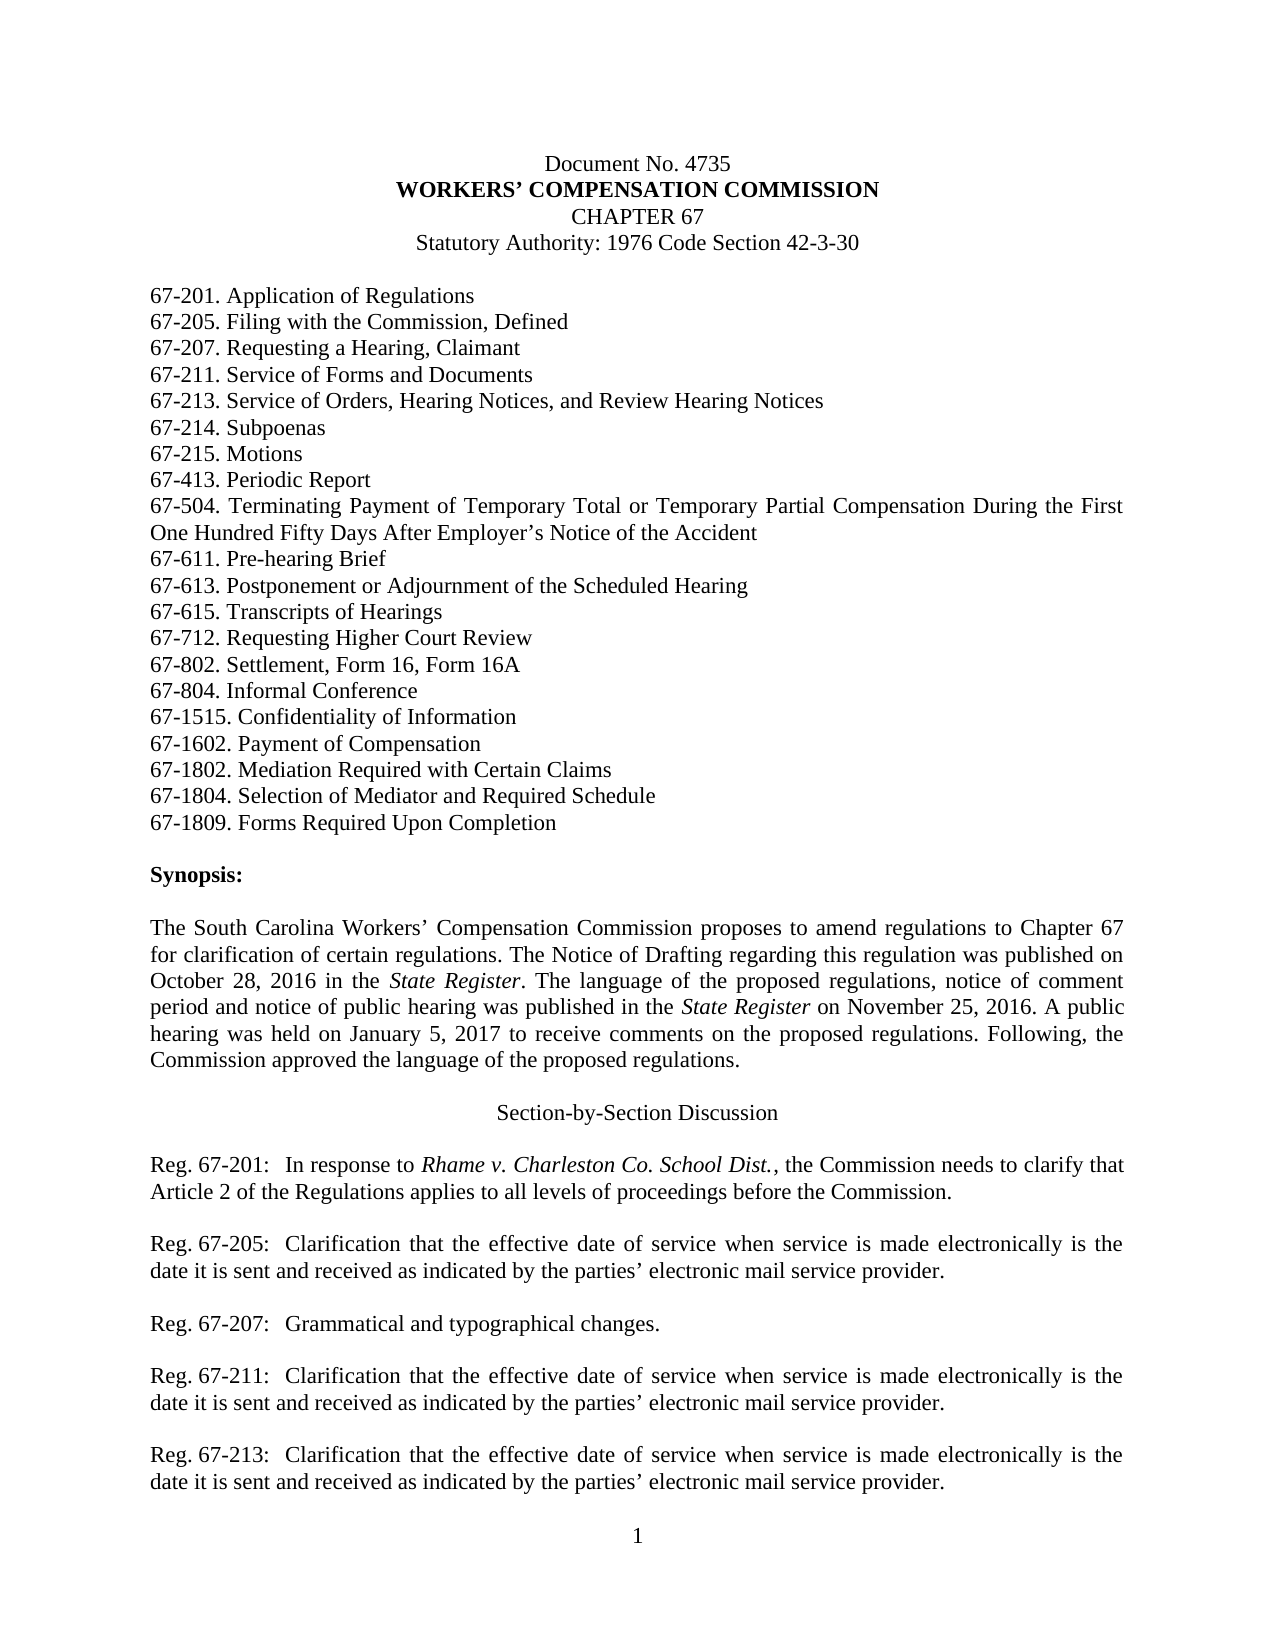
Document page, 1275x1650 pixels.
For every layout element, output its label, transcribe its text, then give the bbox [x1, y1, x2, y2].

text Document No. 4735 [150, 150, 1125, 176]
text WORKERS’ COMPENSATION COMMISSION [150, 176, 1125, 203]
text 67-712. Requesting Higher Court Review [150, 624, 1125, 651]
text 67-504. Terminating Payment of Temporary Total or Temporary Partial Compensation During the First One Hundred Fifty Days After Employer’s Notice of the Accident [150, 493, 1125, 545]
text 67-413. Periodic Report [150, 466, 1125, 493]
text 67-804. Informal Conference [150, 677, 1125, 703]
text Reg. 67-213: Clarification that the effective date of service when service is made electronically is the date it is sent and received as indicated by the parties’ electronic mail service provider. [150, 1441, 1125, 1494]
text Reg. 67-211: Clarification that the effective date of service when service is made electronically is the date it is sent and received as indicated by the parties’ electronic mail service provider. [150, 1362, 1125, 1415]
text 67-211. Service of Forms and Documents [150, 361, 1125, 387]
text 67-213. Service of Orders, Hearing Notices, and Review Hearing Notices [150, 387, 1125, 413]
text 67-1804. Selection of Mediator and Required Schedule [150, 782, 1125, 809]
text 67-201. Application of Regulations [150, 282, 1125, 308]
text 67-802. Settlement, Form 16, Form 16A [150, 651, 1125, 677]
text 67-1515. Confidentiality of Information [150, 703, 1125, 730]
text 67-613. Postponement or Adjournment of the Scheduled Hearing [150, 572, 1125, 598]
text Reg. 67-205: Clarification that the effective date of service when service is made electronically is the date it is sent and received as indicated by the parties’ electronic mail service provider. [150, 1231, 1125, 1283]
text 67-215. Motions [150, 440, 1125, 466]
text 67-205. Filing with the Commission, Defined [150, 308, 1125, 334]
text Reg. 67-207: Grammatical and typographical changes. [150, 1309, 1125, 1336]
text CHAPTER 67 [150, 203, 1125, 229]
text 67-611. Pre-hearing Brief [150, 545, 1125, 572]
text Section-by-Section Discussion [150, 1099, 1125, 1125]
text The South Carolina Workers’ Compensation Commission proposes to amend regulations to Chapter 67 for clarification of certain regulations. The Notice of Drafting regarding this regulation was published on October 28, 2016 in the State Register. The language of the proposed regulations, notice of comment period and notice of public hearing was published in the State Register on November 25, 2016. A public hearing was held on January 5, 2017 to receive comments on the proposed regulations. Following, the Commission approved the language of the proposed regulations. [150, 914, 1125, 1072]
text 67-1809. Forms Required Upon Completion [150, 809, 1125, 835]
text 67-207. Requesting a Hearing, Claimant [150, 334, 1125, 361]
text 67-615. Transcripts of Hearings [150, 598, 1125, 624]
text Reg. 67-201: In response to Rhame v. Charleston Co. School Dist., the Commission needs to clarify that Article 2 of the Regulations applies to all levels of proceedings before the Commission. [150, 1151, 1125, 1204]
text 67-214. Subpoenas [150, 413, 1125, 440]
text 67-1602. Payment of Compensation [150, 730, 1125, 756]
text Statutory Authority: 1976 Code Section 42-3-30 [150, 229, 1125, 255]
text Synopsis: [150, 862, 1125, 888]
text 67-1802. Mediation Required with Certain Claims [150, 756, 1125, 782]
